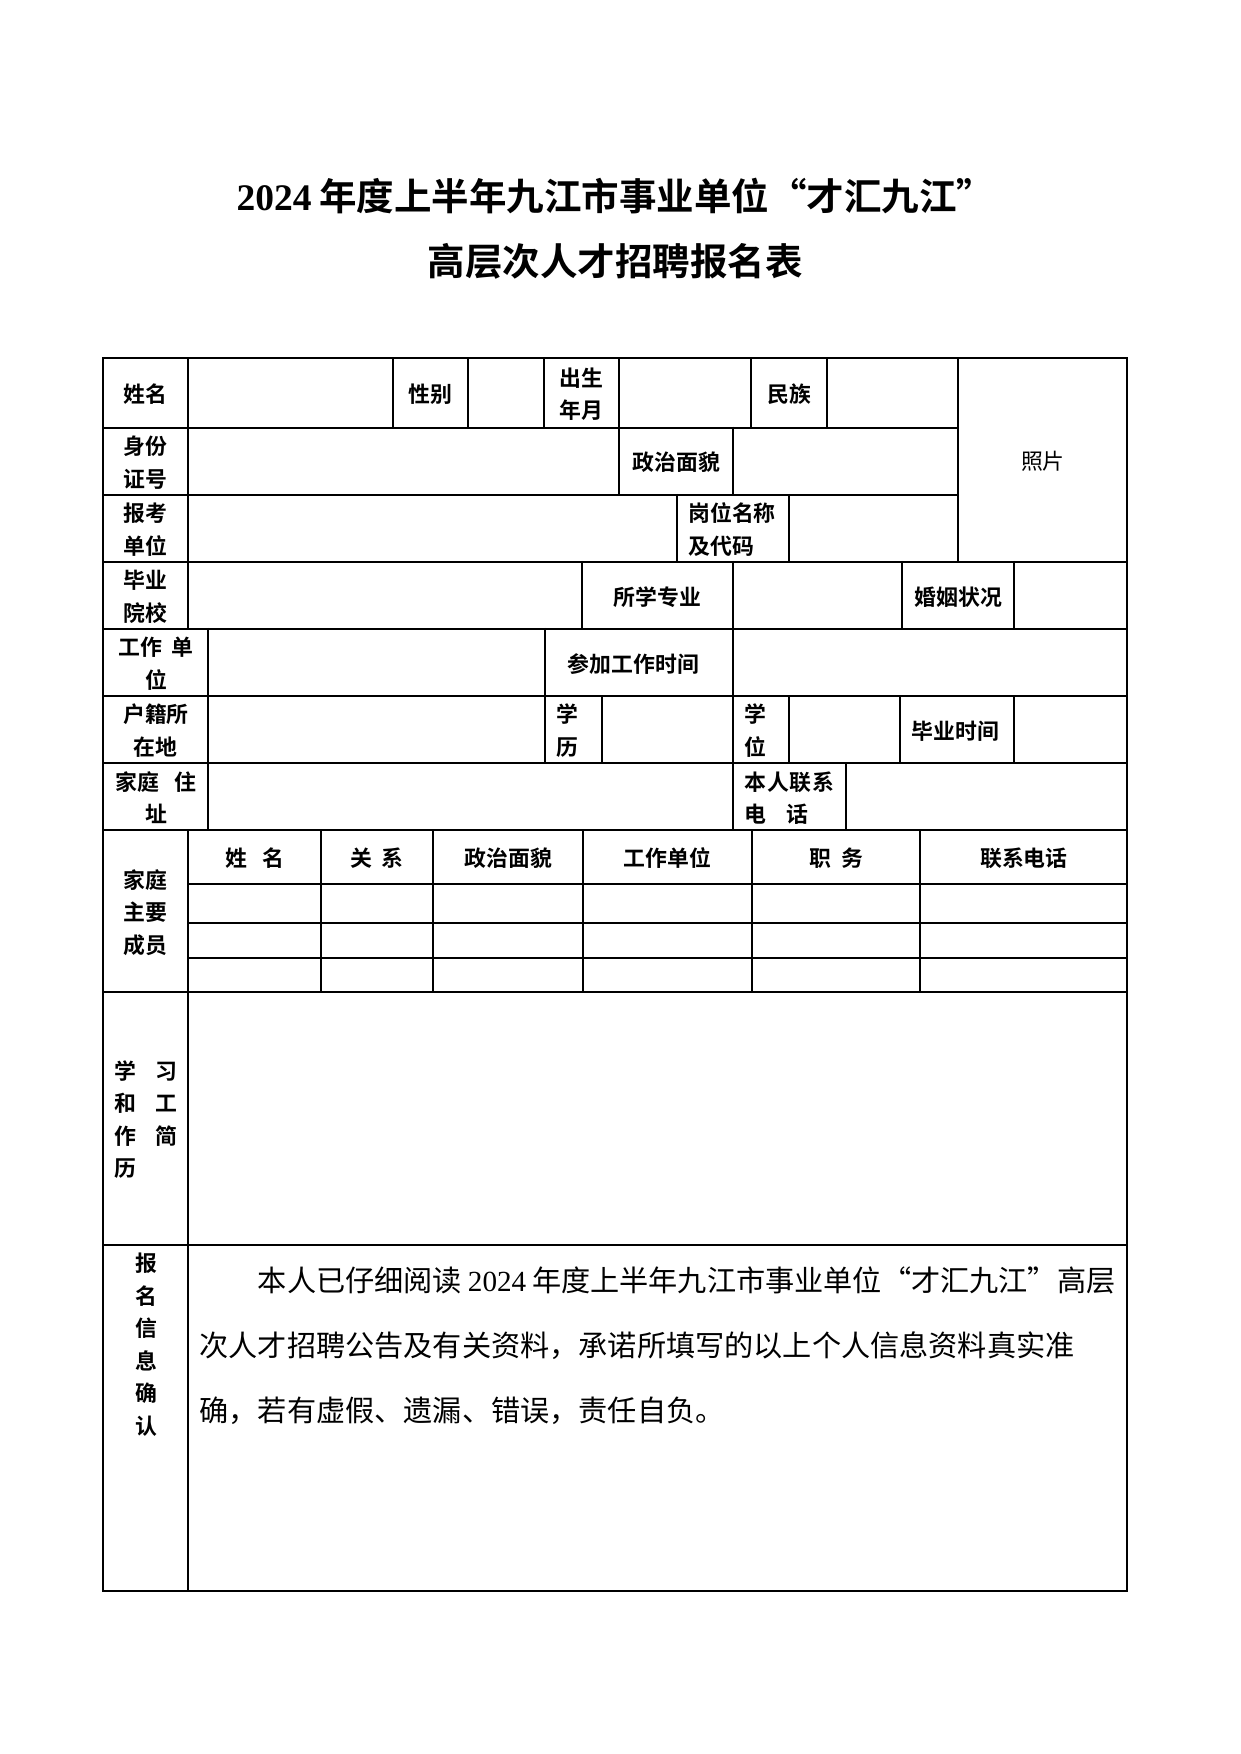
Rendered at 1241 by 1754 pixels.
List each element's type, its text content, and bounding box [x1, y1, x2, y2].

table_cell 联系电话 [921, 831, 1126, 883]
table_cell [847, 764, 1126, 829]
table_cell 本人联系电 话 [734, 764, 845, 829]
table_cell [753, 959, 919, 991]
table_cell 岗位名称及代码 [678, 496, 788, 561]
table_cell [584, 885, 751, 922]
table_cell [753, 885, 919, 922]
table_cell [921, 924, 1126, 957]
table_cell [734, 429, 957, 494]
table_cell [1015, 697, 1126, 762]
table_cell 婚姻状况 [903, 563, 1013, 628]
table_cell 身份 证号 [104, 429, 187, 494]
table_cell 姓 名 [189, 831, 320, 883]
table_cell [189, 924, 320, 957]
table_cell [189, 496, 676, 561]
table_header [828, 359, 957, 427]
table_cell [434, 959, 582, 991]
table_cell [322, 885, 432, 922]
text 高层次人才招聘报名表 [177, 227, 1053, 292]
table_cell 学习和工作简历 [104, 993, 187, 1244]
table_cell [209, 630, 544, 695]
table_cell 毕业 院校 [104, 563, 187, 628]
table_cell [209, 764, 732, 829]
table_cell [603, 697, 732, 762]
table_cell [584, 959, 751, 991]
table_cell [209, 697, 544, 762]
table_cell [753, 924, 919, 957]
table_cell 学位 [734, 697, 788, 762]
table_header [189, 359, 392, 427]
table_cell 所学专业 [583, 563, 732, 628]
table_header 出生 年月 [545, 359, 618, 427]
table_cell [322, 959, 432, 991]
table_cell [921, 885, 1126, 922]
table_cell [434, 924, 582, 957]
table_cell 参加工作时间 [546, 630, 732, 695]
table_header [469, 359, 543, 427]
table_header [620, 359, 750, 427]
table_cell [189, 1246, 1126, 1590]
table_cell 工作 单位 [104, 630, 207, 695]
table_cell 职 务 [753, 831, 919, 883]
table_cell [734, 630, 1126, 695]
table_cell [189, 429, 618, 494]
table_cell 关 系 [322, 831, 432, 883]
table_cell 报 名 信 息 确 认 [104, 1246, 187, 1590]
table_header 姓名 [104, 359, 187, 427]
table_cell [790, 697, 899, 762]
table_cell 报考 单位 [104, 496, 187, 561]
table_cell [1015, 563, 1126, 628]
table_cell 学 历 [546, 697, 601, 762]
table_cell [434, 885, 582, 922]
table_cell [790, 496, 957, 561]
table_cell 工作单位 [584, 831, 751, 883]
table_cell [189, 959, 320, 991]
text 2024年度上半年九江市事业单位“才汇九江” [177, 162, 1053, 227]
table_cell [584, 924, 751, 957]
table_cell [189, 993, 1126, 1244]
table_cell 政治面貌 [434, 831, 582, 883]
table_cell [921, 959, 1126, 991]
table_cell 家庭主要成员 [104, 831, 187, 991]
table_cell [322, 924, 432, 957]
table_header 照片 [959, 359, 1126, 561]
table_header 民族 [752, 359, 826, 427]
table_cell [189, 885, 320, 922]
table_header 性别 [394, 359, 467, 427]
table_cell [734, 563, 901, 628]
table_cell 家庭 住址 [104, 764, 207, 829]
table_cell 政治面貌 [620, 429, 732, 494]
table_cell 毕业时间 [901, 697, 1013, 762]
table_cell [189, 563, 581, 628]
table_cell 户籍所在地 [104, 697, 207, 762]
